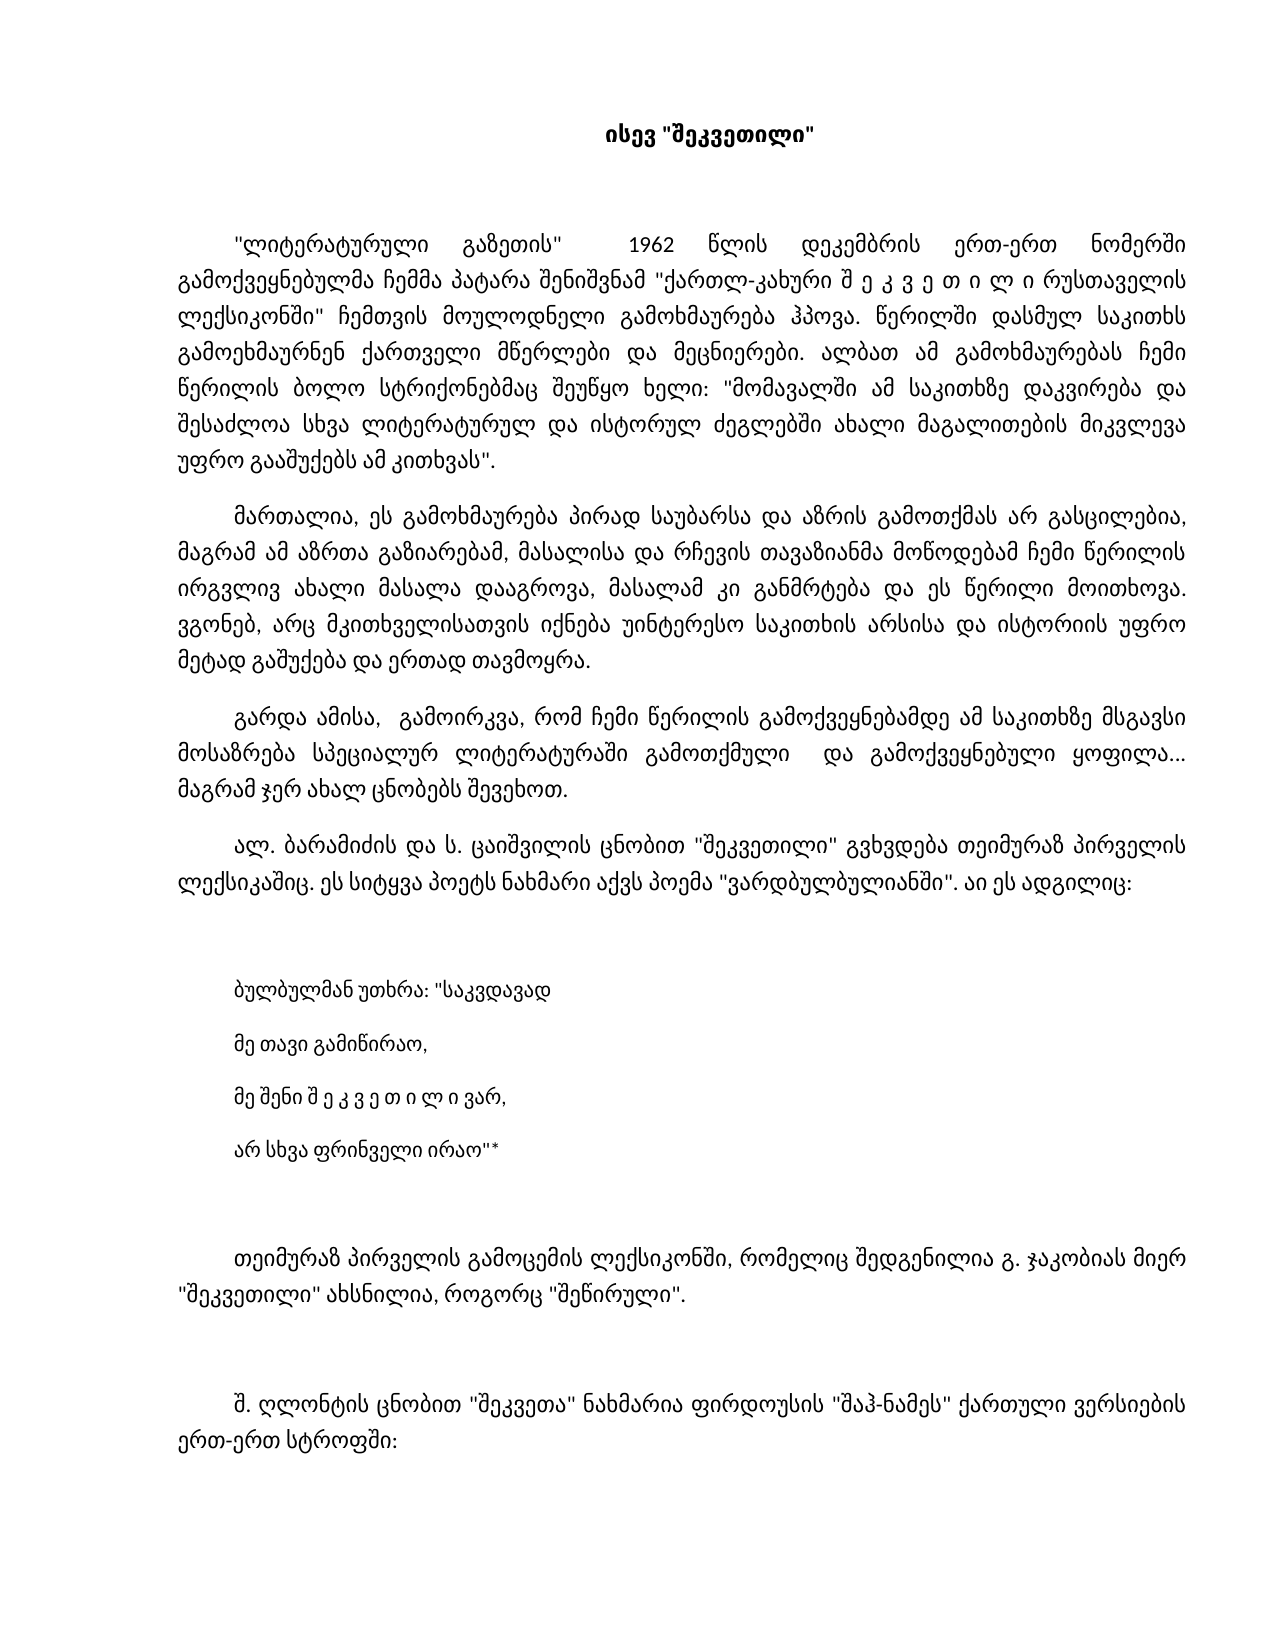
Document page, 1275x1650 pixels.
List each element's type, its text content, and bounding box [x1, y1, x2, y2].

text არ სხვა ფრინველი ირაო"* [177, 1136, 1186, 1164]
text მე შენი შ ე კ ვ ე თ ი ლ ი ვარ, [177, 1082, 1186, 1111]
text ალ. ბარამიძის და ს. ცაიშვილის ცნობით "შეკვეთილი" გვხვდება თეიმურაზ პირველის ლექსიკაშიც. ეს სიტყვა პოეტს ნახმარი აქვს პოემა "ვარდბულბულიანში". აი ეს ადგილიც: [177, 829, 1186, 897]
text გარდა ამისა, გამოირკვა, რომ ჩემი წერილის გამოქვეყნებამდე ამ საკითხზე მსგავსი მოსაზრება სპეციალურ ლიტერატურაში გამოთქმული და გამოქვეყნებული ყოფილა... მაგრამ ჯერ ახალ ცნობებს შევეხოთ. [177, 701, 1186, 804]
text "ლიტერატურული გაზეთის" 1962 წლის დეკემბრის ერთ-ერთ ნომერში გამოქვეყნებულმა ჩემმა პატარა შენიშვნამ "ქართლ-კახური შ ე კ ვ ე თ ი ლ ი რუსთაველის ლექსიკონში" ჩემთვის მოულოდნელი გამოხმაურება ჰპოვა. წერილში დასმულ საკითხს გამოეხმაურნენ ქართველი მწერლები და მეცნიერები. ალბათ ამ გამოხმაურებას ჩემი წერილის ბოლო სტრიქონებმაც შეუწყო ხელი: "მომავალში ამ საკითხზე დაკვირება და შესაძლოა სხვა ლიტერატურულ და ისტორულ ძეგლებში ახალი მაგალითების მიკვლევა უფრო გააშუქებს ამ კითხვას". [177, 228, 1186, 475]
text მართალია, ეს გამოხმაურება პირად საუბარსა და აზრის გამოთქმას არ გასცილებია, მაგრამ ამ აზრთა გაზიარებამ, მასალისა და რჩევის თავაზიანმა მოწოდებამ ჩემი წერილის ირგვლივ ახალი მასალა დააგროვა, მასალამ კი განმრტება და ეს წერილი მოითხოვა. ვგონებ, არც მკითხველისათვის იქნება უინტერესო საკითხის არსისა და ისტორიის უფრო მეტად გაშუქება და ერთად თავმოყრა. [177, 500, 1186, 675]
text შ. ღლონტის ცნობით "შეკვეთა" ნახმარია ფირდოუსის "შაჰ-ნამეს" ქართული ვერსიების ერთ-ერთ სტროფში: [177, 1388, 1186, 1455]
text მე თავი გამიწირაო, [177, 1029, 1186, 1057]
text ისევ "შეკვეთილი" [177, 118, 1186, 149]
text თეიმურაზ პირველის გამოცემის ლექსიკონში, რომელიც შედგენილია გ. ჯაკობიას მიერ "შეკვეთილი" ახსნილია, როგორც "შეწირული". [177, 1242, 1186, 1309]
text ბულბულმან უთხრა: "საკვდავად [177, 975, 1186, 1004]
